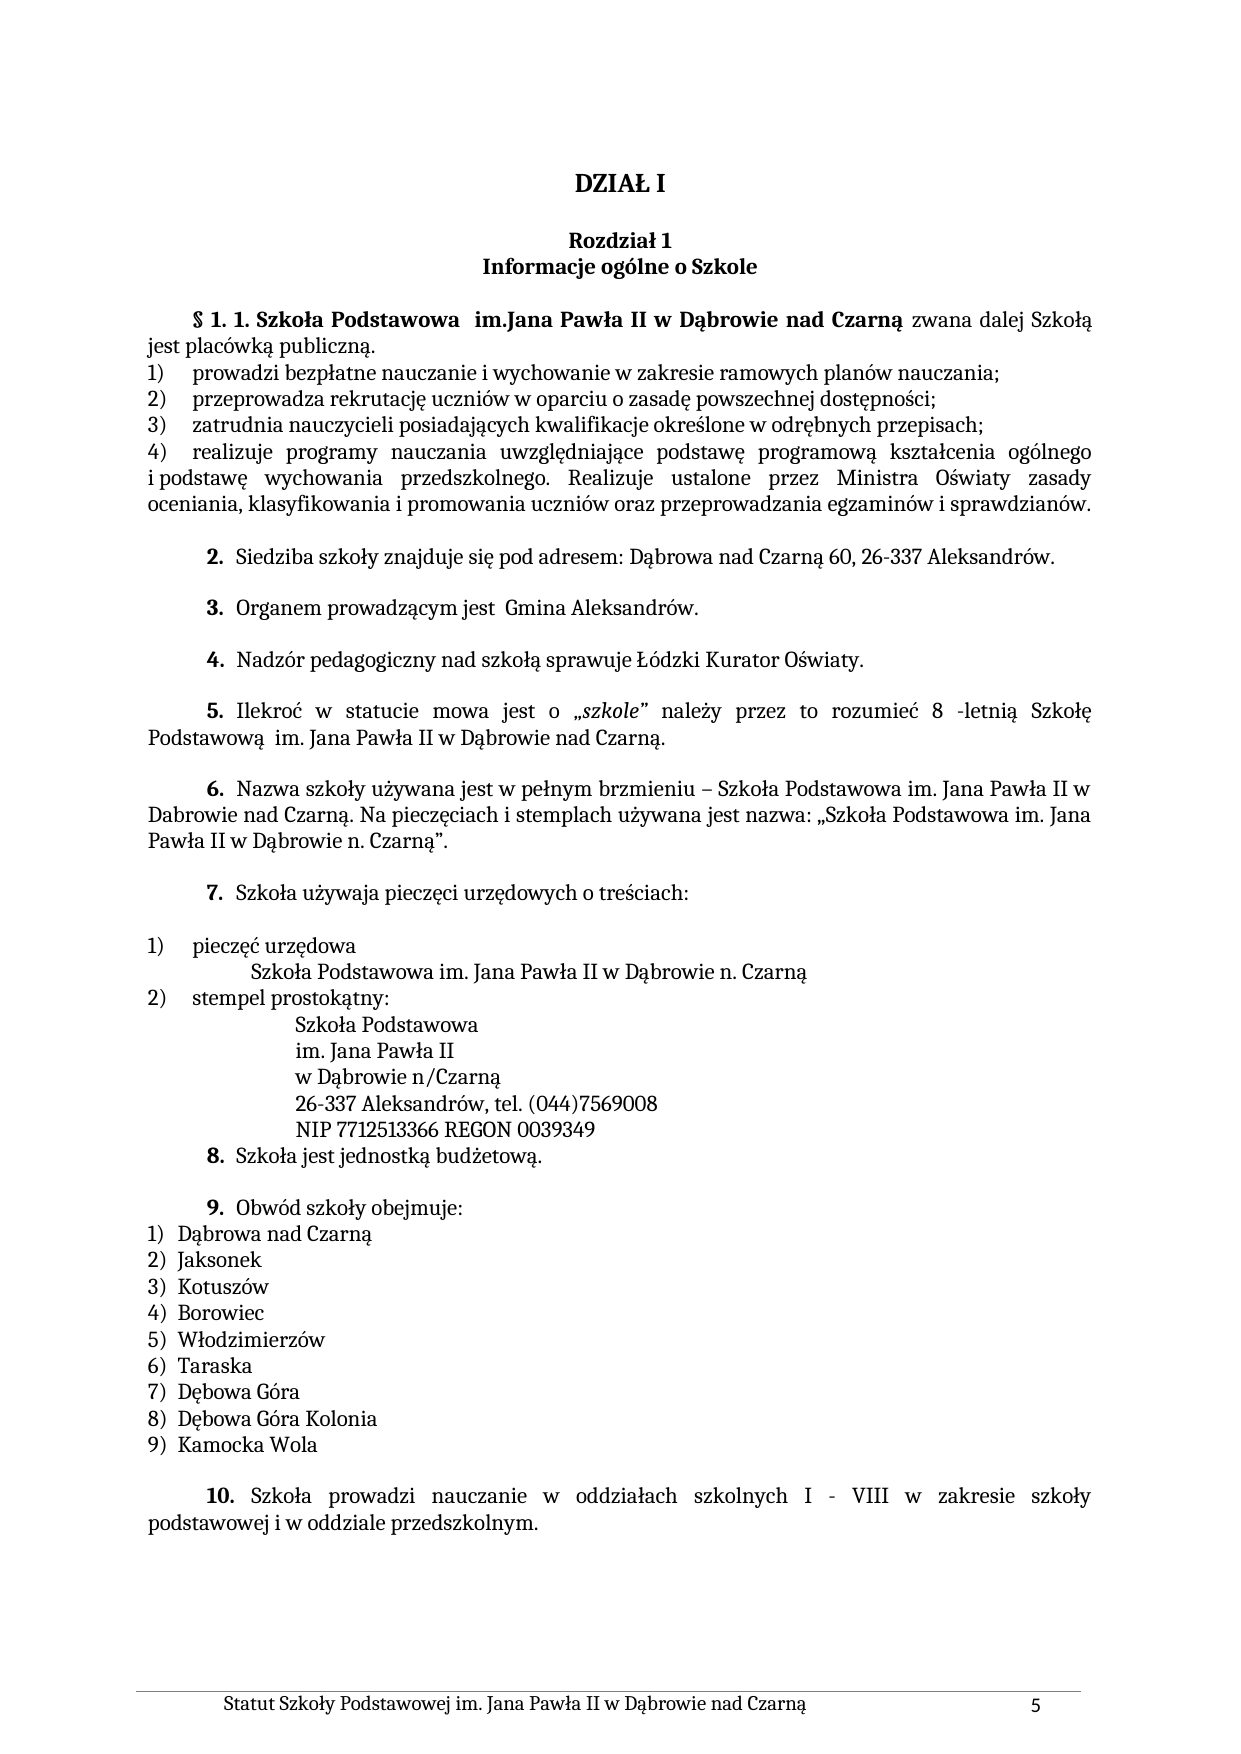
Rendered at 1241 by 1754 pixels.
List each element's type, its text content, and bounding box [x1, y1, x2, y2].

list Włodzimierzów [148, 1326, 1093, 1353]
list Nadzór pedagogiczny nad szkołą sprawuje Łódzki Kurator Oświaty. [148, 647, 1093, 673]
list Szkoła prowadzi nauczanie w oddziałach szkolnych I - VIII w zakresie szkoły podstawowej i w oddziale przedszkolnym. [148, 1483, 1093, 1536]
list Kotuszów [148, 1274, 1093, 1300]
subtitle Rozdział 1 Informacje ogólne o Szkole [148, 228, 1093, 280]
list Organem prowadzącym jest Gmina Aleksandrów. [148, 595, 1093, 622]
text im. Jana Pawła II [295, 1038, 1093, 1064]
list zatrudnia nauczycieli posiadających kwalifikacje określone w odrębnych przepisach; [148, 412, 1093, 438]
list Taraska [148, 1353, 1093, 1379]
list Szkoła Podstawowa im. Jana Pawła II w Dąbrowie n. Czarną [251, 959, 1093, 985]
subtitle DZIAŁ I [148, 168, 1093, 199]
list Jaksonek [148, 1247, 1093, 1274]
text 26-337 Aleksandrów, tel. (044)7569008 [295, 1091, 1093, 1117]
list prowadzi bezpłatne nauczanie i wychowanie w zakresie ramowych planów nauczania; [148, 359, 1093, 386]
list Obwód szkoły obejmuje: [148, 1194, 1093, 1221]
list Dębowa Góra Kolonia [148, 1405, 1093, 1432]
list Szkoła jest jednostką budżetową. [148, 1143, 1093, 1169]
list realizuje programy nauczania uwzględniające podstawę programową kształcenia ogólnego i podstawę wychowania przedszkolnego. Realizuje ustalone przez Ministra Oświaty zasady oceniania, klasyfikowania i promowania uczniów oraz przeprowadzania egzaminów i sprawdzianów. [148, 438, 1093, 517]
list Ilekroć w statucie mowa jest o „szkole” należy przez to rozumieć 8 -letnią Szkołę Podstawową im. Jana Pawła II w Dąbrowie nad Czarną. [148, 698, 1093, 751]
text NIP 7712513366 REGON 0039349 [295, 1117, 1093, 1143]
list Siedziba szkoły znajduje się pod adresem: Dąbrowa nad Czarną 60, 26-337 Aleksandrów. [148, 544, 1093, 570]
list Kamocka Wola [148, 1432, 1093, 1458]
list pieczęć urzędowa [148, 932, 1093, 959]
text w Dąbrowie n/Czarną [295, 1064, 1093, 1091]
list Szkoła używaja pieczęci urzędowych o treściach: [148, 880, 1093, 906]
text Szkoła Podstawowa [295, 1011, 1093, 1038]
list Dąbrowa nad Czarną [148, 1221, 1093, 1247]
list stempel prostokątny: [148, 985, 1093, 1011]
text § 1. 1. Szkoła Podstawowa im.Jana Pawła II w Dąbrowie nad Czarną zwana dalej Szkołą jest placówką publiczną. [148, 307, 1093, 359]
list Borowiec [148, 1300, 1093, 1326]
list przeprowadza rekrutację uczniów w oparciu o zasadę powszechnej dostępności; [148, 386, 1093, 412]
list Dębowa Góra [148, 1379, 1093, 1405]
list Nazwa szkoły używana jest w pełnym brzmieniu – Szkoła Podstawowa im. Jana Pawła II w Dabrowie nad Czarną. Na pieczęciach i stemplach używana jest nazwa: „Szkoła Podstawowa im. Jana Pawła II w Dąbrowie n. Czarną”. [148, 776, 1093, 855]
